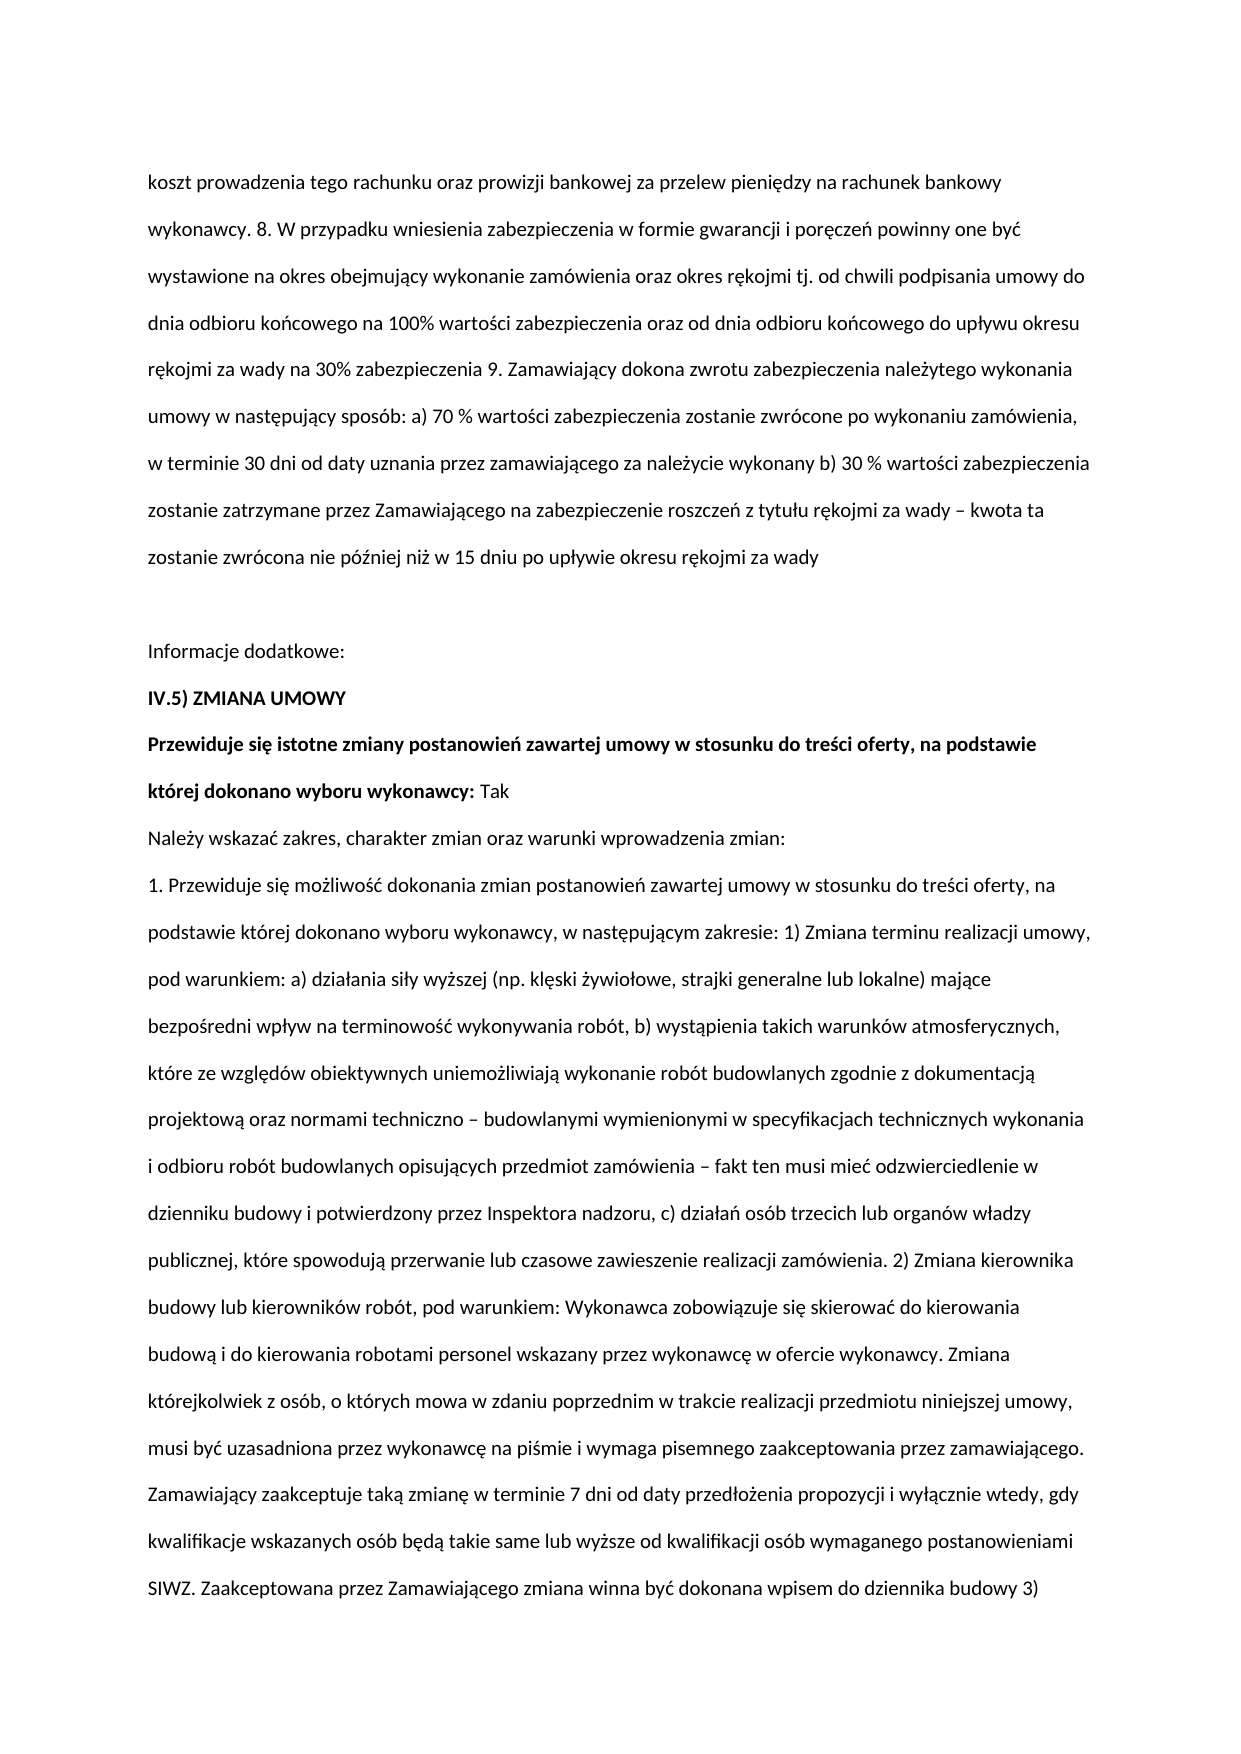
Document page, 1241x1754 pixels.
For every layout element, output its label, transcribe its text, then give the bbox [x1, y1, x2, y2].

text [148, 148, 1093, 569]
text Informacje dodatkowe: [148, 569, 1093, 663]
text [148, 663, 1093, 1601]
